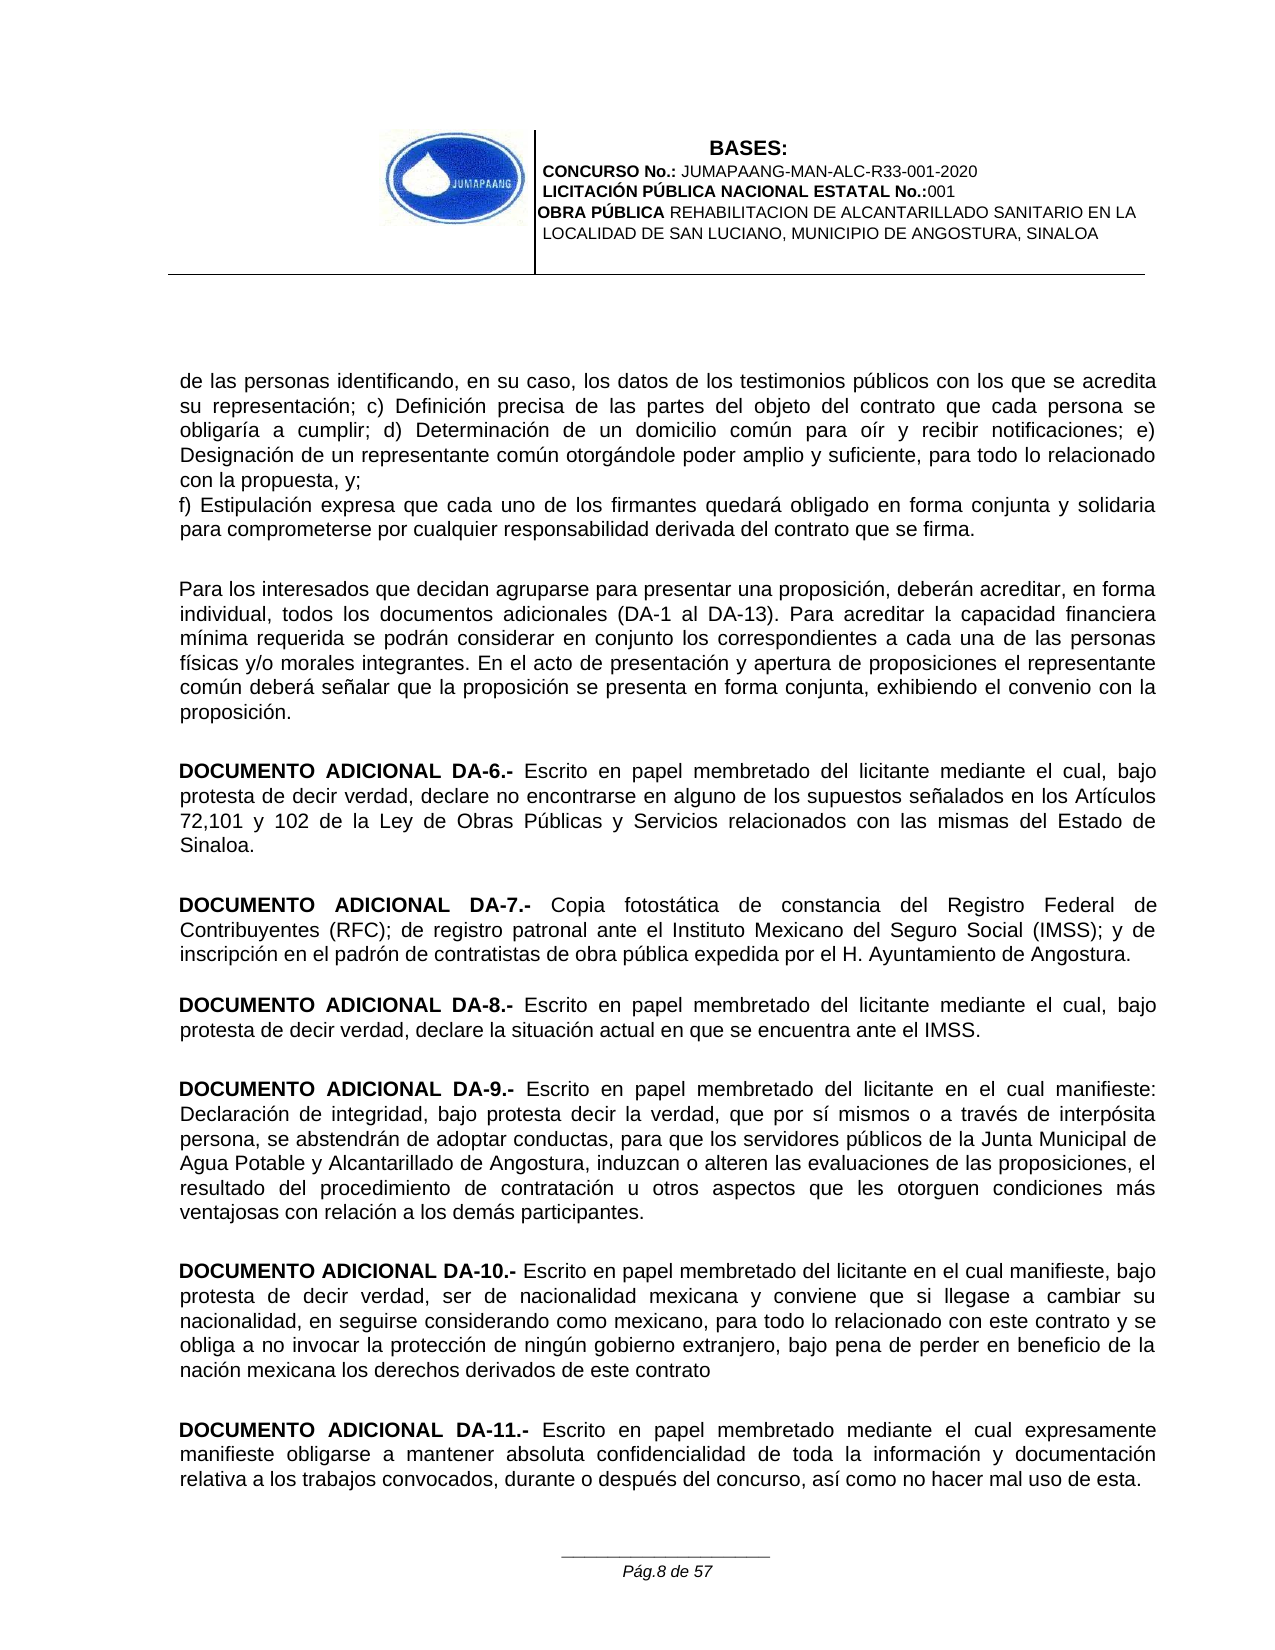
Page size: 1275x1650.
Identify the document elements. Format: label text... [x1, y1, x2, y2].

picture [379, 129, 528, 226]
text f) Estipulación expresa que cada uno de los firmantes quedará obligado en forma conjunta y solidaria para comprometerse por cualquier responsabilidad derivada del contrato que se firma. [178, 492, 1158, 541]
text DOCUMENTO ADICIONAL DA-10.- Escrito en papel membretado del licitante en el cual manifieste, bajo protesta de decir verdad, ser de nacionalidad mexicana y conviene que si llegase a cambiar su nacionalidad, en seguirse considerando como mexicano, para todo lo relacionado con este contrato y se obliga a no invocar la protección de ningún gobierno extranjero, bajo pena de perder en beneficio de la nación mexicana los derechos derivados de este contrato [178, 1259, 1158, 1382]
text DOCUMENTO ADICIONAL DA-7.- Copia fotostática de constancia del Registro Federal de Contribuyentes (RFC); de registro patronal ante el Instituto Mexicano del Seguro Social (IMSS); y de inscripción en el padrón de contratistas de obra pública expedida por el H. Ayuntamiento de Angostura. [178, 893, 1158, 966]
text DOCUMENTO ADICIONAL DA-11.- Escrito en papel membretado mediante el cual expresamente manifieste obligarse a mantener absoluta confidencialidad de toda la información y documentación relativa a los trabajos convocados, durante o después del concurso, así como no hacer mal uso de esta. [178, 1417, 1158, 1491]
text Para los interesados que decidan agruparse para presentar una proposición, deberán acreditar, en forma individual, todos los documentos adicionales (DA-1 al DA-13). Para acreditar la capacidad financiera mínima requerida se podrán considerar en conjunto los correspondientes a cada una de las personas físicas y/o morales integrantes. En el acto de presentación y apertura de proposiciones el representante común deberá señalar que la proposición se presenta en forma conjunta, exhibiendo el convenio con la proposición. [178, 577, 1158, 724]
text DOCUMENTO ADICIONAL DA-8.- Escrito en papel membretado del licitante mediante el cual, bajo protesta de decir verdad, declare la situación actual en que se encuentra ante el IMSS. [178, 993, 1158, 1041]
text DOCUMENTO ADICIONAL DA-6.- Escrito en papel membretado del licitante mediante el cual, bajo protesta de decir verdad, declare no encontrarse en alguno de los supuestos señalados en los Artículos 72,101 y 102 de la Ley de Obras Públicas y Servicios relacionados con las mismas del Estado de Sinaloa. [178, 759, 1158, 857]
text DOCUMENTO ADICIONAL DA-9.- Escrito en papel membretado del licitante en el cual manifieste: Declaración de integridad, bajo protesta decir la verdad, que por sí mismos o a través de interpósita persona, se abstendrán de adoptar conductas, para que los servidores públicos de la Junta Municipal de Agua Potable y Alcantarillado de Angostura, induzcan o alteren las evaluaciones de las proposiciones, el resultado del procedimiento de contratación u otros aspectos que les otorguen condiciones más ventajosas con relación a los demás participantes. [178, 1077, 1158, 1224]
